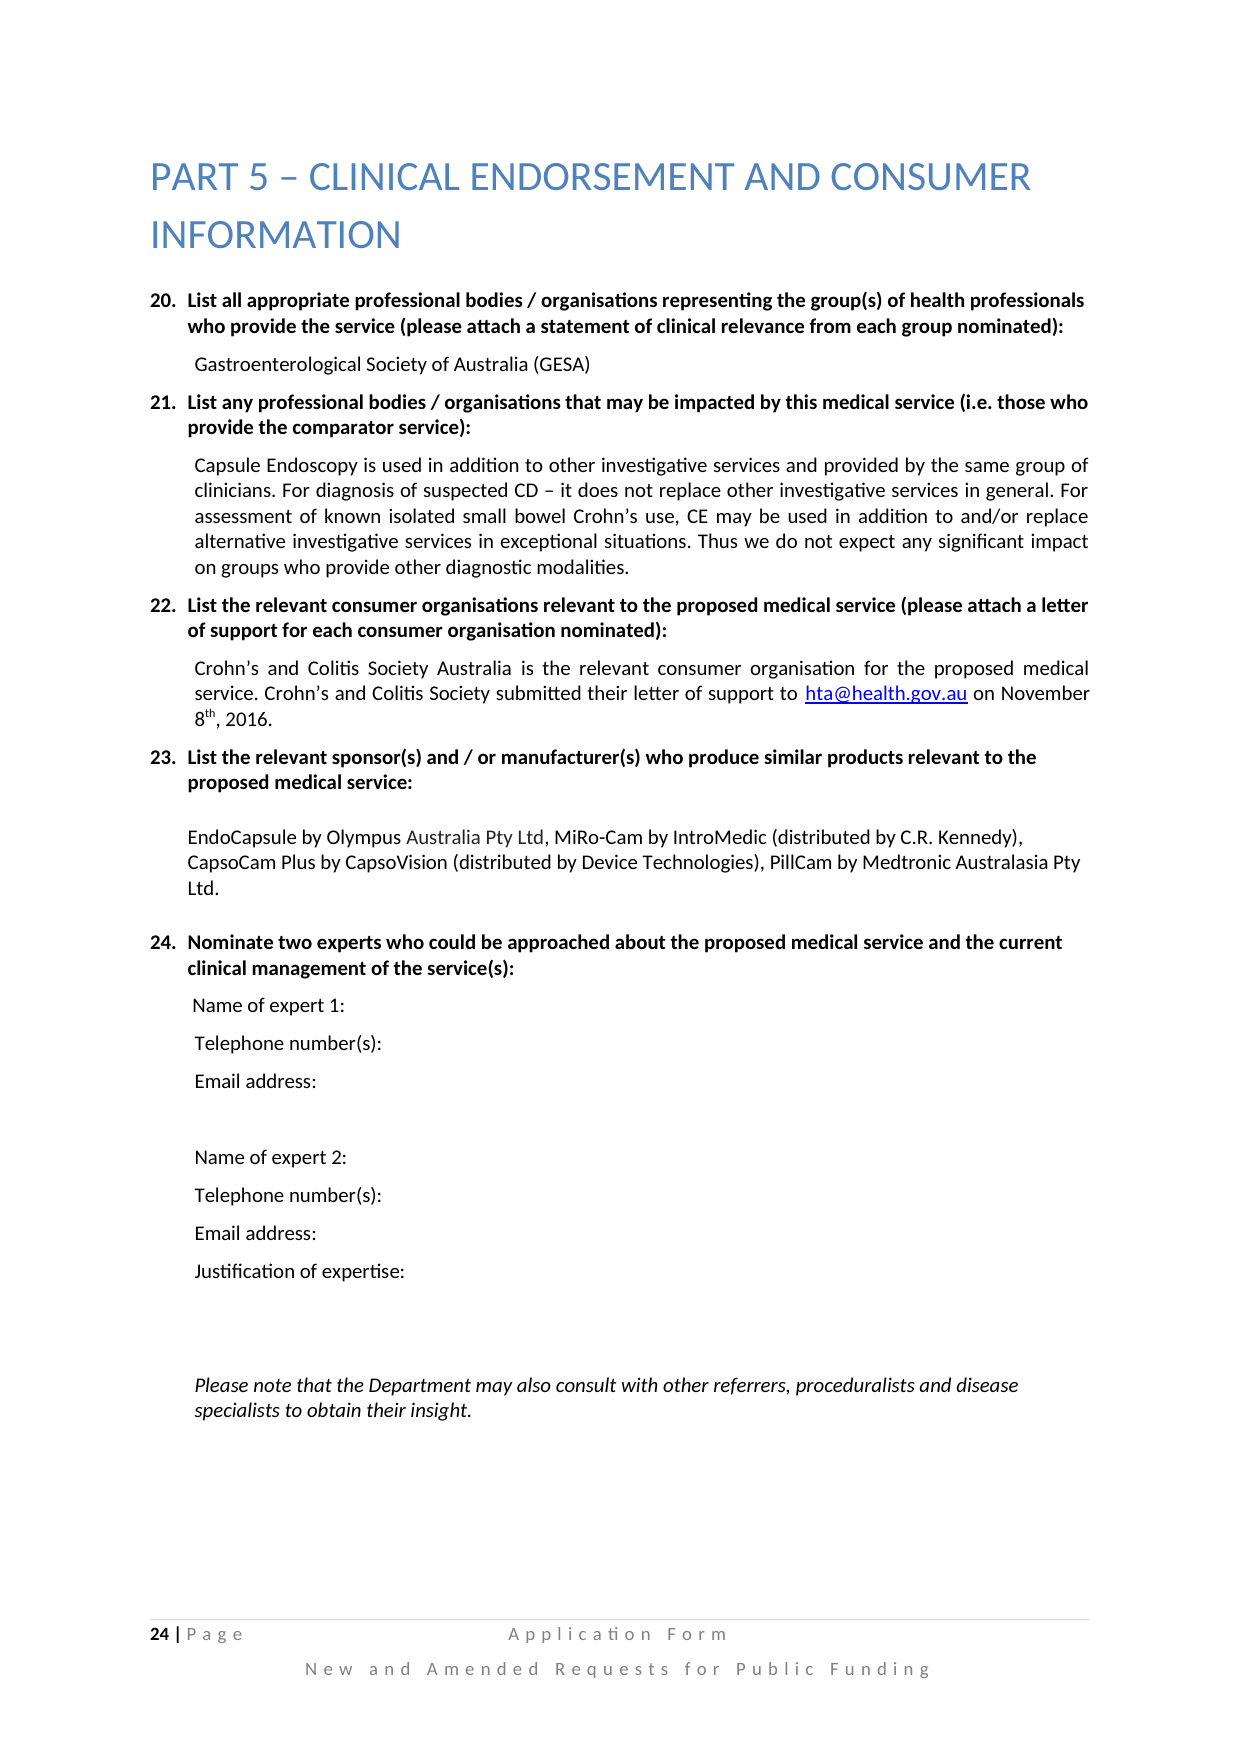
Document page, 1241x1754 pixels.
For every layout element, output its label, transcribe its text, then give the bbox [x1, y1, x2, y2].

subtitle List all appropriate professional bodies / organisations representing the group(s) of health professionals who provide the service (please attach a statement of clinical relevance from each group nominated): [150, 288, 1090, 338]
text Justification of expertise: [194, 1258, 1090, 1283]
text Telephone number(s): [194, 1031, 1090, 1056]
subtitle List any professional bodies / organisations that may be impacted by this medical service (i.e. those who provide the comparator service): [150, 389, 1090, 440]
text Gastroenterological Society of Australia (GESA) [194, 351, 1090, 376]
text Name of expert 1: [150, 993, 1090, 1018]
subtitle PART 5 – CLINICAL ENDORSEMENT AND CONSUMER INFORMATION [150, 150, 1090, 259]
text Crohn’s and Colitis Society Australia is the relevant consumer organisation for the proposed medical service. Crohn’s and Colitis Society submitted their letter of support to hta@health.gov.au on November 8th, 2016. [194, 655, 1090, 731]
text Capsule Endoscopy is used in addition to other investigative services and provided by the same group of clinicians. For diagnosis of suspected CD – it does not replace other investigative services in general. For assessment of known isolated small bowel Crohn’s use, CE may be used in addition to and/or replace alternative investigative services in exceptional situations. Thus we do not expect any significant impact on groups who provide other diagnostic modalities. [194, 452, 1090, 579]
subtitle List the relevant consumer organisations relevant to the proposed medical service (please attach a letter of support for each consumer organisation nominated): [150, 592, 1090, 643]
subtitle List the relevant sponsor(s) and / or manufacturer(s) who produce similar products relevant to the proposed medical service: [150, 744, 1090, 795]
text Telephone number(s): [194, 1182, 1090, 1208]
text Please note that the Department may also consult with other referrers, proceduralists and disease specialists to obtain their insight. [194, 1372, 1090, 1423]
text Name of expert 2: [194, 1144, 1090, 1170]
text Email address: [194, 1068, 1090, 1094]
subtitle Nominate two experts who could be approached about the proposed medical service and the current clinical management of the service(s): [150, 929, 1090, 980]
text Email address: [194, 1220, 1090, 1246]
text EndoCapsule by Olympus Australia Pty Ltd, MiRo-Cam by IntroMedic (distributed by C.R. Kennedy), CapsoCam Plus by CapsoVision (distributed by Device Technologies), PillCam by Medtronic Australasia Pty Ltd. [187, 824, 1090, 900]
